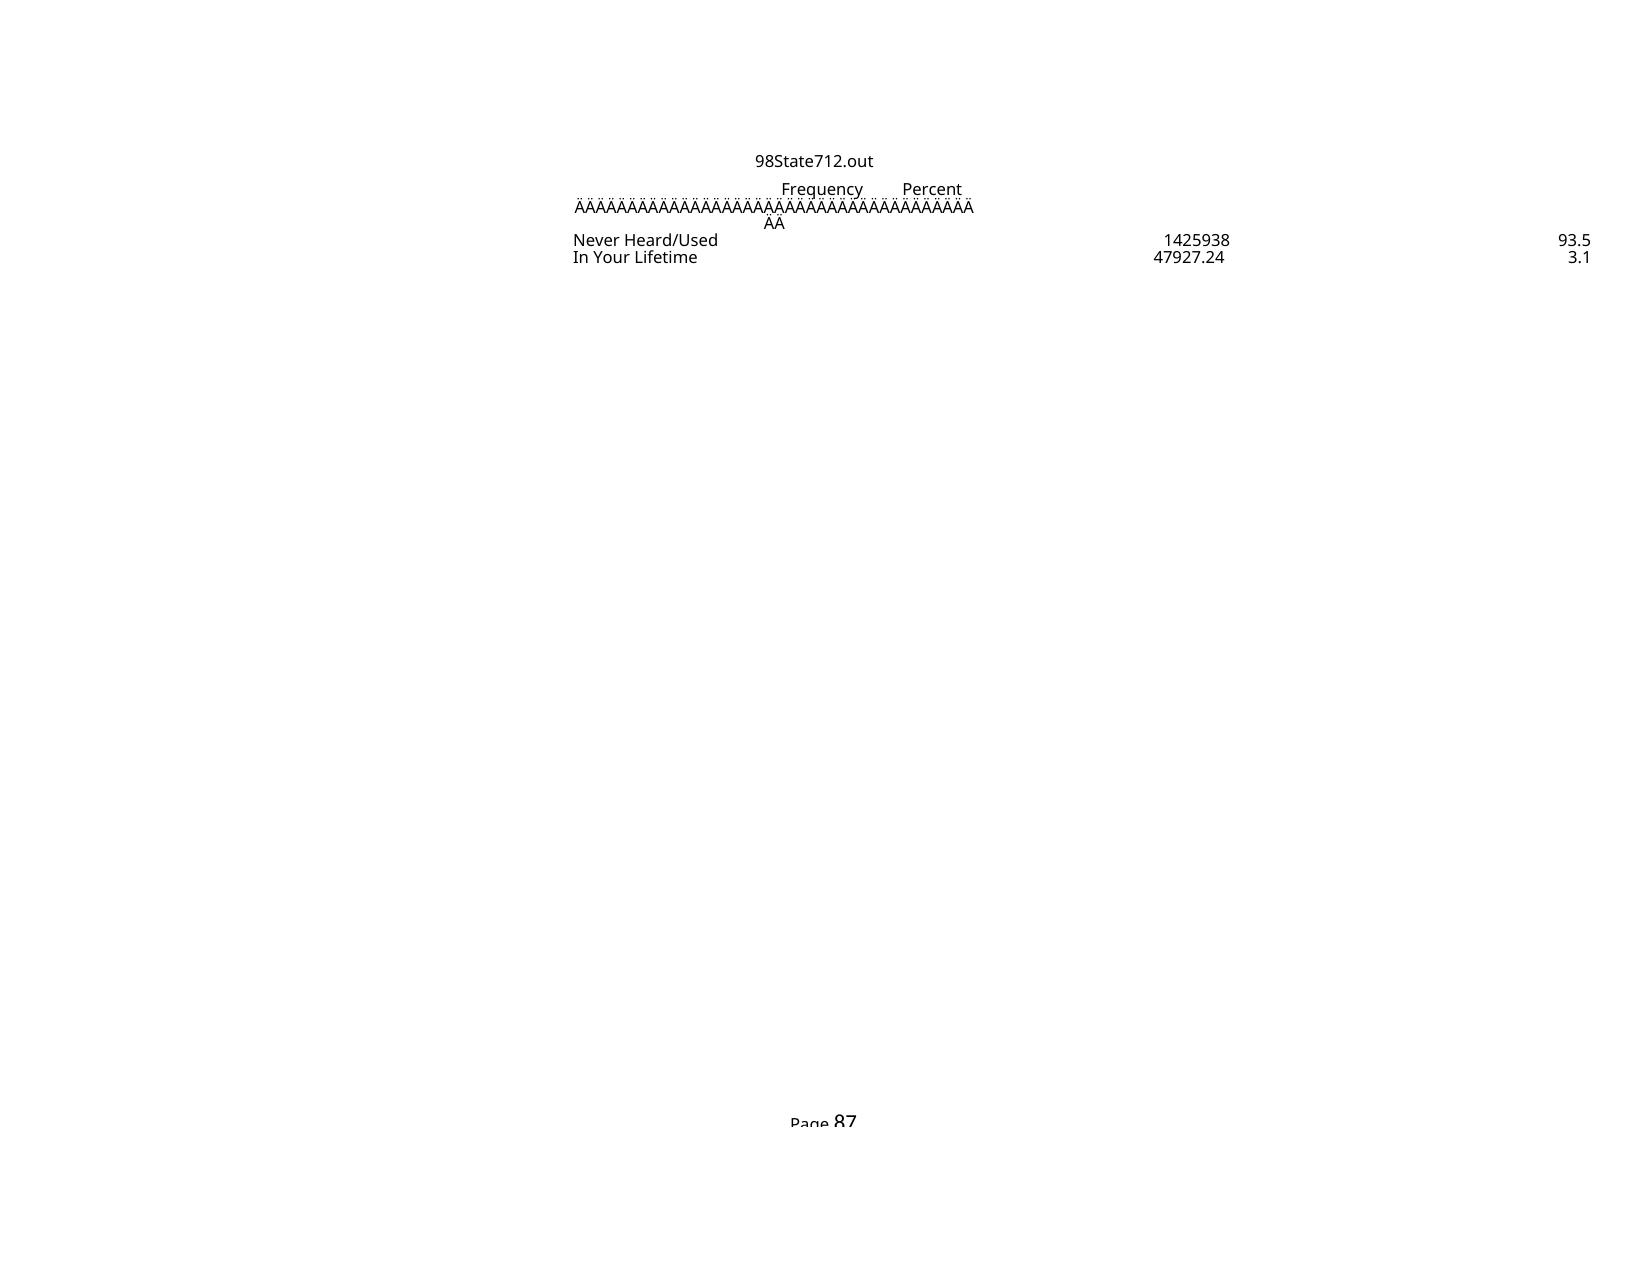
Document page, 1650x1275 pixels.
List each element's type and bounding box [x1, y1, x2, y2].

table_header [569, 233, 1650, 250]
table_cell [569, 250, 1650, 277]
text [593, 167, 978, 200]
text [569, 200, 979, 233]
